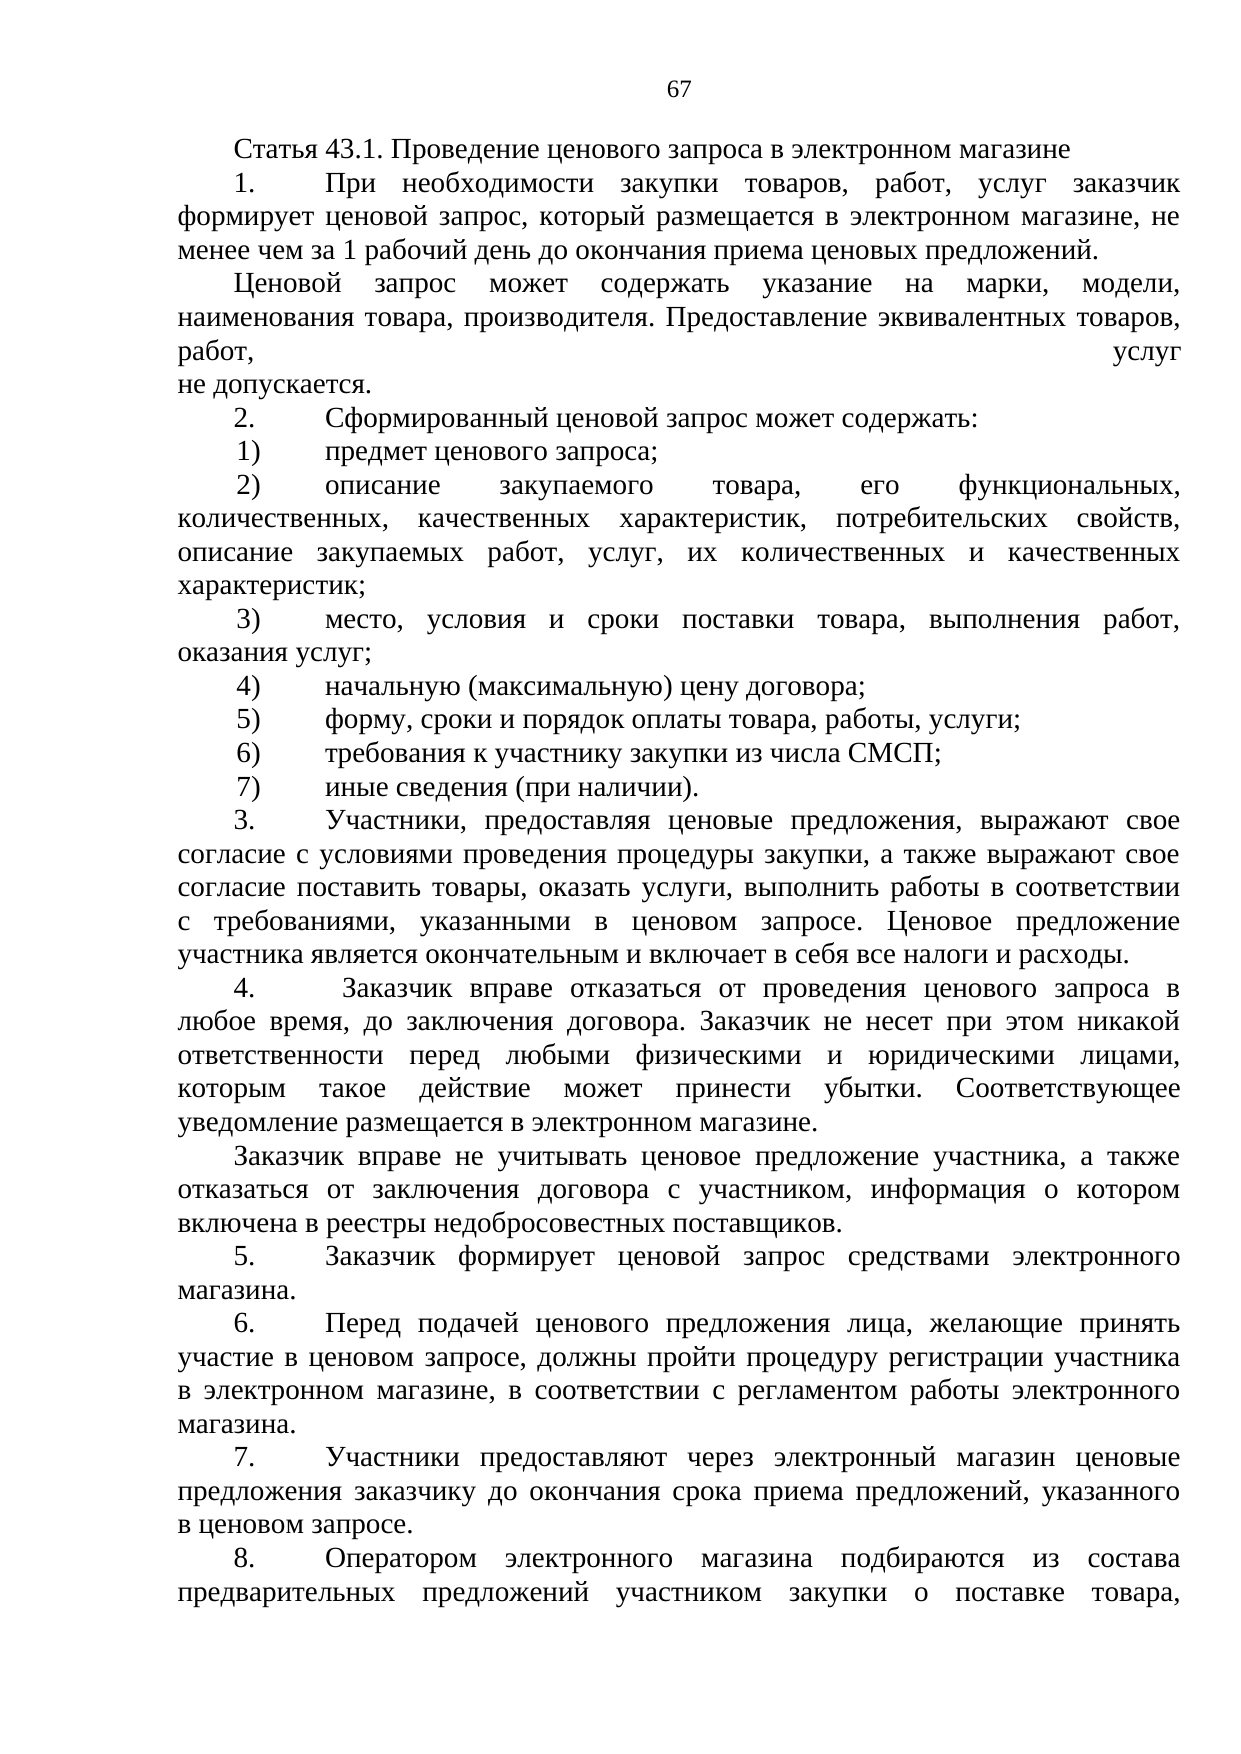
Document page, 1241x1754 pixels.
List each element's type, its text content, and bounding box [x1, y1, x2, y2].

text 2. Сформированный ценовой запрос может содержать: [177, 400, 1181, 433]
list При необходимости закупки товаров, работ, услуг заказчик формирует ценовой запрос, который размещается в электронном магазине, не менее чем за 1 рабочий день до окончания приема ценовых предложений. [177, 165, 1181, 266]
list описание закупаемого товара, его функциональных, количественных, качественных характеристик, потребительских свойств, описание закупаемых работ, услуг, их количественных и качественных характеристик; [177, 467, 1181, 601]
text 6. Перед подачей ценового предложения лица, желающие принять участие в ценовом запросе, должны пройти процедуру регистрации участника в электронном магазине, в соответствии с регламентом работы электронного магазина. [177, 1305, 1181, 1439]
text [177, 1540, 1181, 1607]
text Заказчик вправе не учитывать ценовое предложение участника, а также отказаться от заключения договора с участником, информация о котором включена в реестры недобросовестных поставщиков. [177, 1138, 1181, 1238]
list место, условия и сроки поставки товара, выполнения работ, оказания услуг; [177, 601, 1181, 668]
text Ценовой запрос может содержать указание на марки, модели, наименования товара, производителя. Предоставление эквивалентных товаров, работ, услуг не допускается. [177, 266, 1181, 400]
list иные сведения (при наличии). [177, 769, 1181, 802]
text 3. Участники, предоставляя ценовые предложения, выражают свое согласие с условиями проведения процедуры закупки, а также выражают свое согласие поставить товары, оказать услуги, выполнить работы в соответствии с требованиями, указанными в ценовом запросе. Ценовое предложение участника является окончательным и включает в себя все налоги и расходы. [177, 802, 1181, 970]
list форму, сроки и порядок оплаты товара, работы, услуги; [177, 702, 1181, 735]
text Статья 43.1. Проведение ценового запроса в электронном магазине [177, 131, 1181, 165]
text 7. Участники предоставляют через электронный магазин ценовые предложения заказчику до окончания срока приема предложений, указанного в ценовом запросе. [177, 1439, 1181, 1540]
list требования к участнику закупки из числа СМСП; [177, 735, 1181, 769]
text 4. Заказчик вправе отказаться от проведения ценового запроса в любое время, до заключения договора. Заказчик не несет при этом никакой ответственности перед любыми физическими и юридическими лицами, которым такое действие может принести убытки. Соответствующее уведомление размещается в электронном магазине. [177, 970, 1181, 1138]
list предмет ценового запроса; [177, 433, 1181, 467]
text 5. Заказчик формирует ценовой запрос средствами электронного магазина. [177, 1238, 1181, 1305]
list начальную (максимальную) цену договора; [177, 668, 1181, 702]
